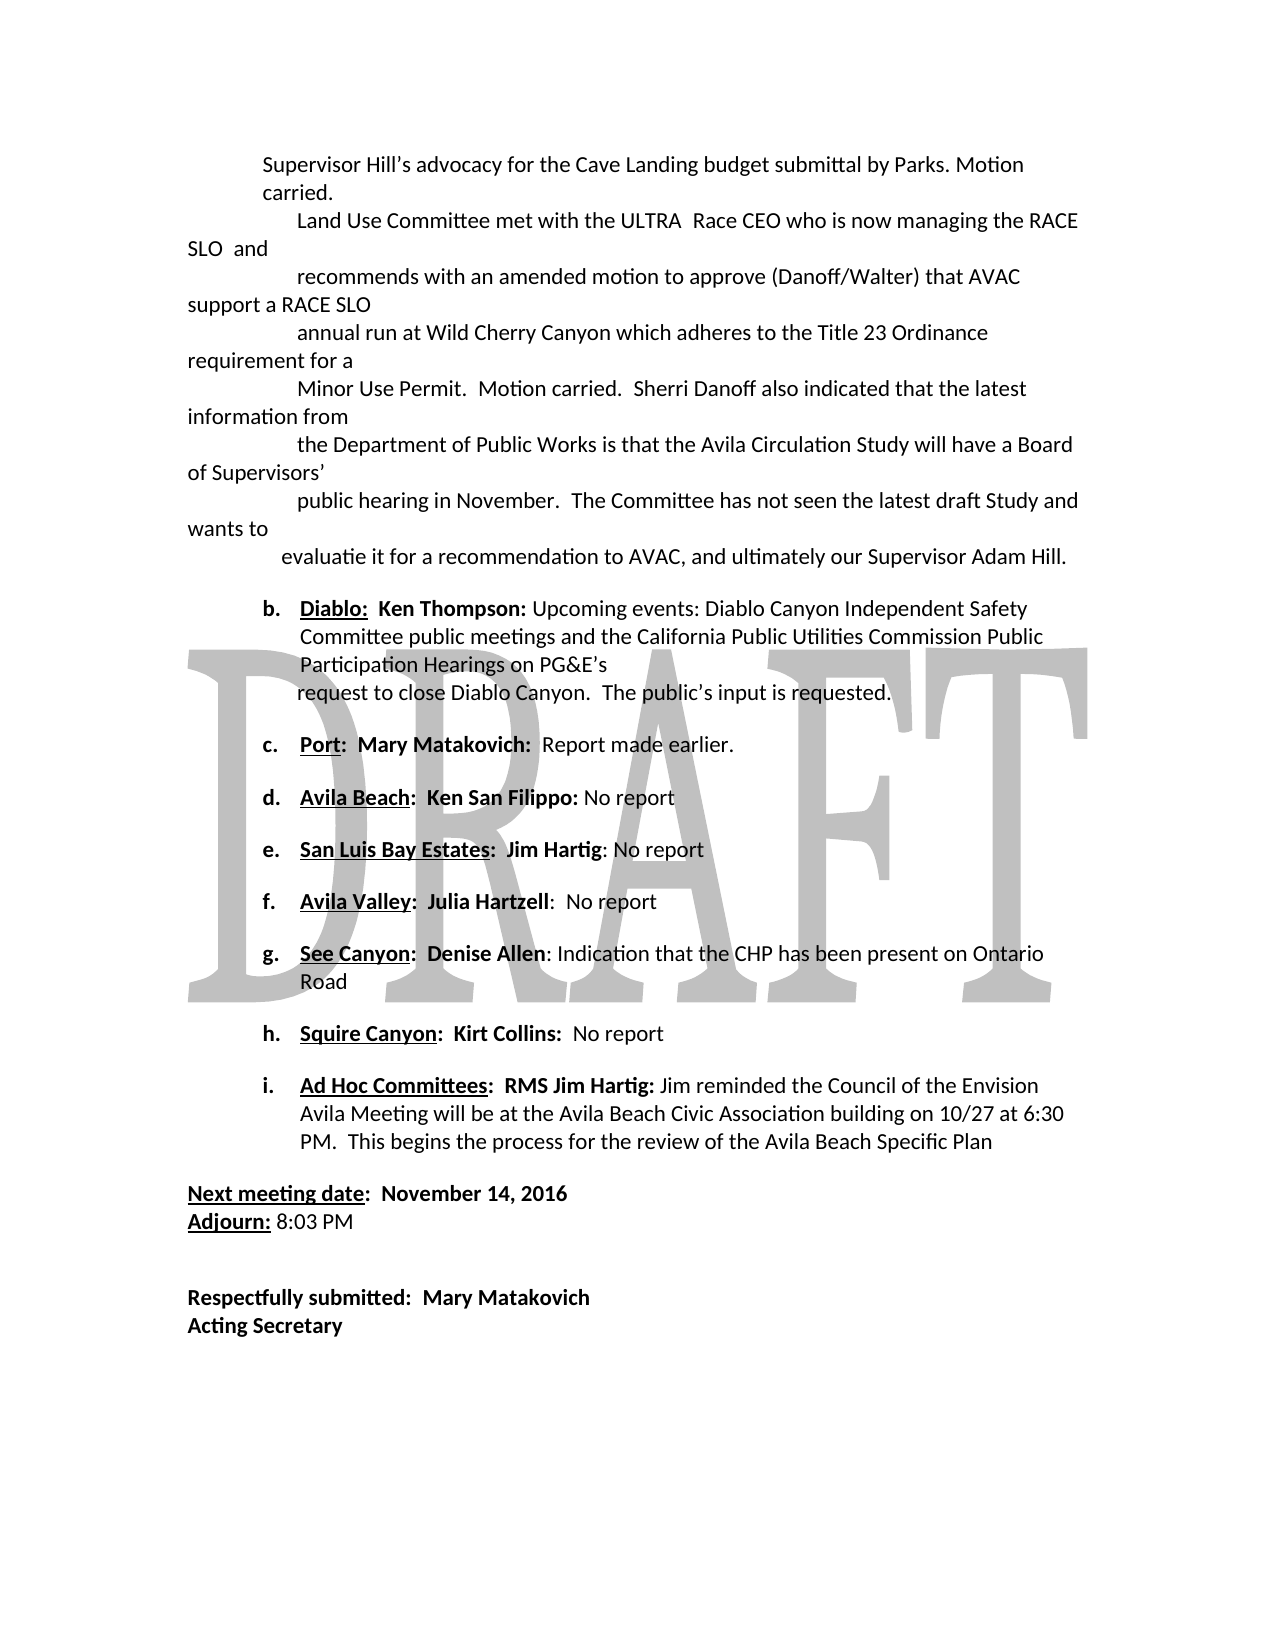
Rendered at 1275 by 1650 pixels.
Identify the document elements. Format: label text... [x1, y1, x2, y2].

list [225, 150, 1087, 206]
list Avila Valley: Julia Hartzell: No report [262, 887, 1087, 915]
text Next meeting date: November 14, 2016 [187, 1179, 1087, 1207]
text public hearing in November. The Committee has not seen the latest draft Study and wants to [187, 486, 1087, 542]
text the Department of Public Works is that the Avila Circulation Study will have a Board of Supervisors’ [187, 430, 1087, 486]
text evaluatie it for a recommendation to AVAC, and ultimately our Supervisor Adam Hill. [187, 542, 1087, 570]
list Ad Hoc Committees: RMS Jim Hartig: Jim reminded the Council of the Envision Avila Meeting will be at the Avila Beach Civic Association building on 10/27 at 6:30 PM. This begins the process for the review of the Avila Beach Specific Plan [262, 1071, 1087, 1155]
text Adjourn: 8:03 PM [187, 1207, 1087, 1235]
list Avila Beach: Ken San Filippo: No report [262, 783, 1087, 811]
text request to close Diablo Canyon. The public’s input is requested. [187, 678, 1087, 706]
list Port: Mary Matakovich: Report made earlier. [262, 731, 1087, 758]
text recommends with an amended motion to approve (Danoff/Walter) that AVAC support a RACE SLO [187, 262, 1087, 318]
text Minor Use Permit. Motion carried. Sherri Danoff also indicated that the latest information from [187, 374, 1087, 430]
text Acting Secretary [187, 1311, 1087, 1339]
text annual run at Wild Cherry Canyon which adheres to the Title 23 Ordinance requirement for a [187, 318, 1087, 374]
list See Canyon: Denise Allen: Indication that the CHP has been present on Ontario Road [262, 939, 1087, 995]
list Squire Canyon: Kirt Collins: No report [262, 1019, 1087, 1047]
list San Luis Bay Estates: Jim Hartig: No report [262, 835, 1087, 863]
list Diablo: Ken Thompson: Upcoming events: Diablo Canyon Independent Safety Committee public meetings and the California Public Utilities Commission Public Participation Hearings on PG&E’s [262, 594, 1087, 678]
text Respectfully submitted: Mary Matakovich [187, 1283, 1087, 1311]
text Land Use Committee met with the ULTRA Race CEO who is now managing the RACE SLO and [187, 206, 1087, 262]
